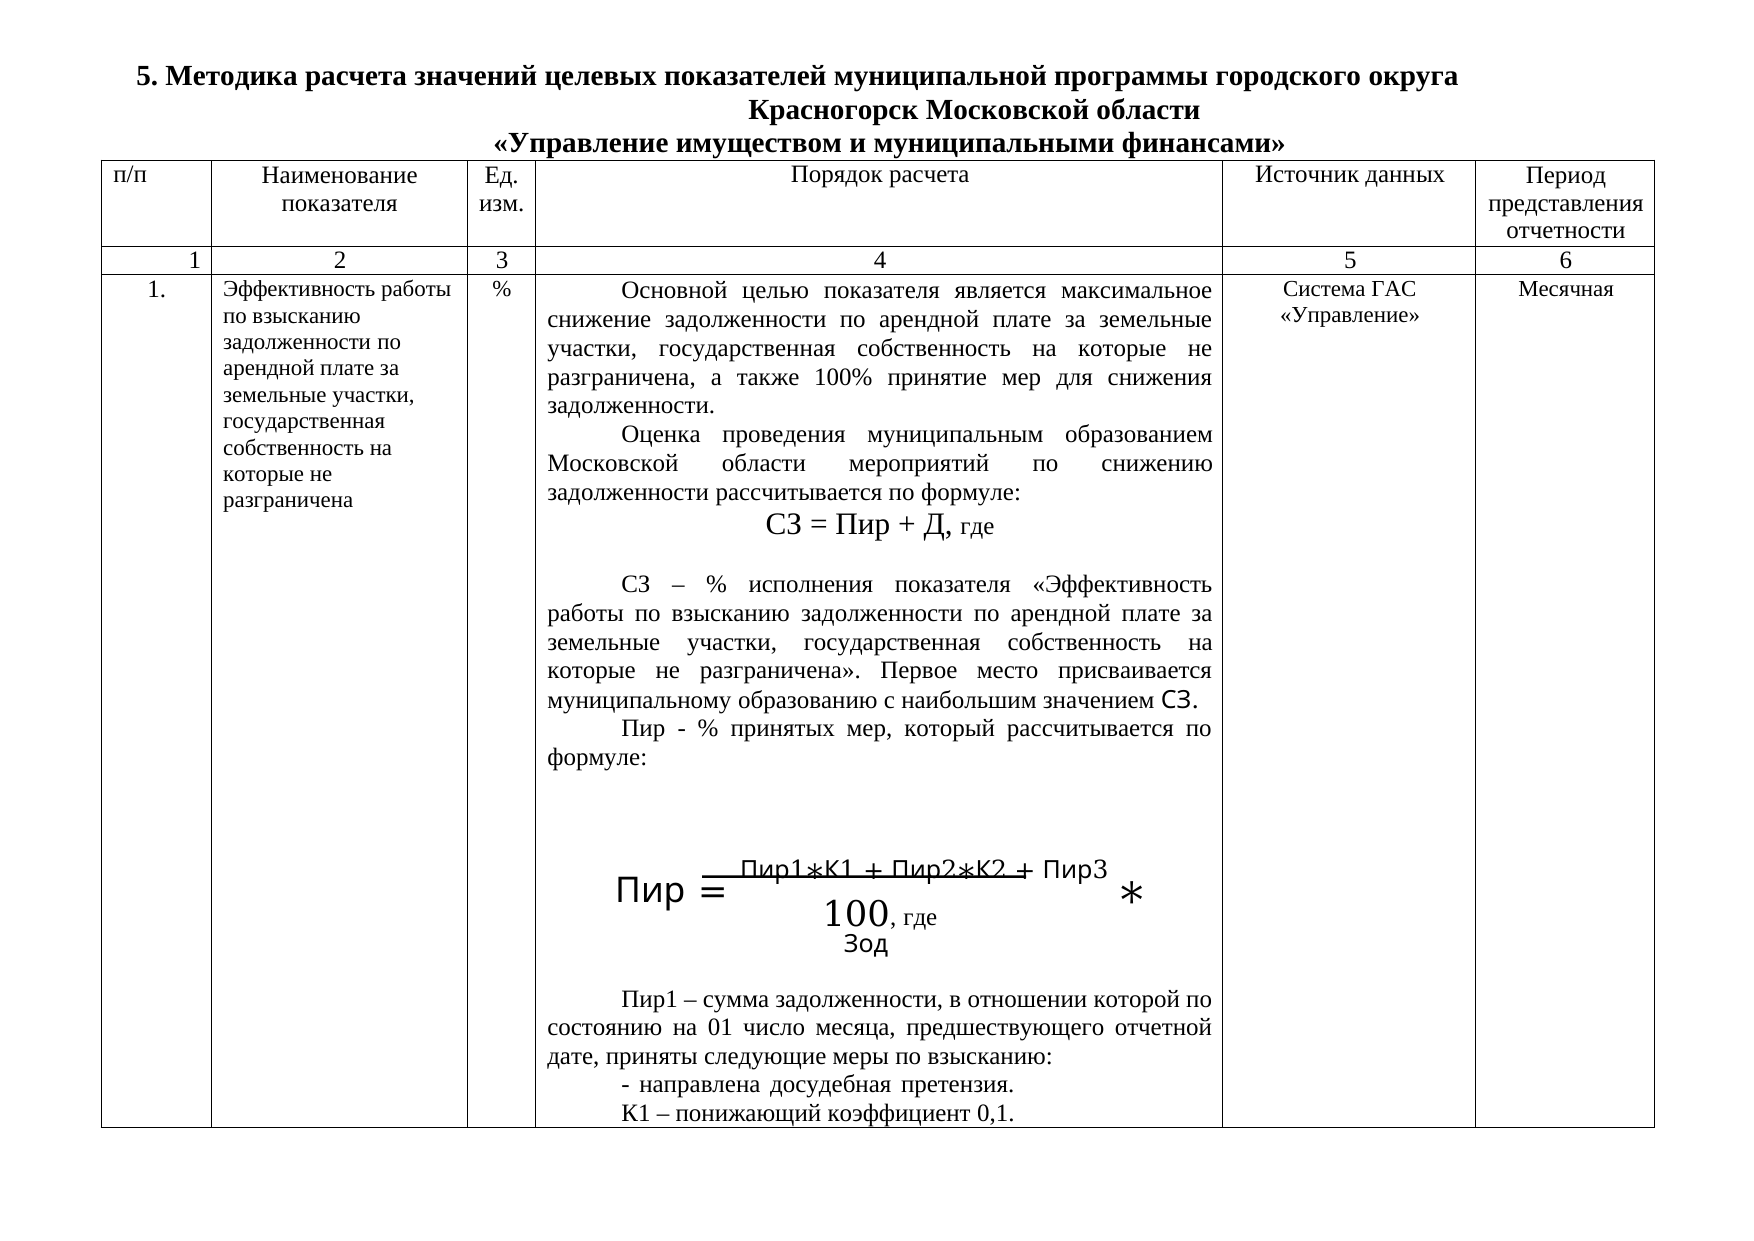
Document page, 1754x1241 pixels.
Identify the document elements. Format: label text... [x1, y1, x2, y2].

table_cell 5 [1223, 247, 1475, 274]
table_header п/п [102, 161, 211, 246]
table_cell Система ГАС «Управление» [1223, 275, 1475, 1127]
table_header Порядок расчета [536, 161, 1222, 246]
table_cell 1. [102, 275, 211, 1127]
table_cell 4 [536, 247, 1222, 274]
table_cell Эффективность работы по взысканию задолженности по арендной плате за земельные участки, государственная собственность на которые не разграничена [212, 275, 467, 1127]
table_header Ед. изм. [468, 161, 535, 246]
table_header Наименование показателя [212, 161, 467, 246]
table_header Источник данных [1223, 161, 1475, 246]
table_cell 6 [1476, 247, 1654, 274]
table_cell % [468, 275, 535, 1127]
table_cell 1 [102, 247, 211, 274]
text «Управление имуществом и муниципальными финансами» [493, 125, 1735, 159]
table_cell 3 [468, 247, 535, 274]
table_cell Месячная [1476, 275, 1654, 1127]
table_cell 2 [212, 247, 467, 274]
table_cell Основной целью показателя является максимальное снижение задолженности по арендной плате за земельные участки, государственная собственность на которые не разграничена, а также 100% принятие мер для снижения задолженности. Оценка проведения муниципальным образованием Московской области мероприятий по снижению задолженности рассчитывается по формуле: СЗ = Пир + Д, где СЗ – % исполнения показателя «Эффективность работы по взысканию задолженности по арендной плате за земельные участки, государственная собственность на которые не разграничена». Первое место присваивается муниципальному образованию с наибольшим значением СЗ. Пир - % принятых мер, который рассчитывается по формуле: Пир = Пир1∗К1 + Пир2∗К2 + Пир3 ∗ 100, где Зод Пир1 – сумма задолженности, в отношении которой по состоянию на 01 число месяца, предшествующего отчетной дате, приняты следующие меры по взысканию: - направлена досудебная претензия. К1 – понижающий коэффициент 0,1. [536, 275, 1222, 1127]
table_header Период представления отчетности [1476, 161, 1654, 246]
list Методика расчета значений целевых показателей муниципальной программы городского округа Красногорск Московской области [136, 58, 1634, 125]
